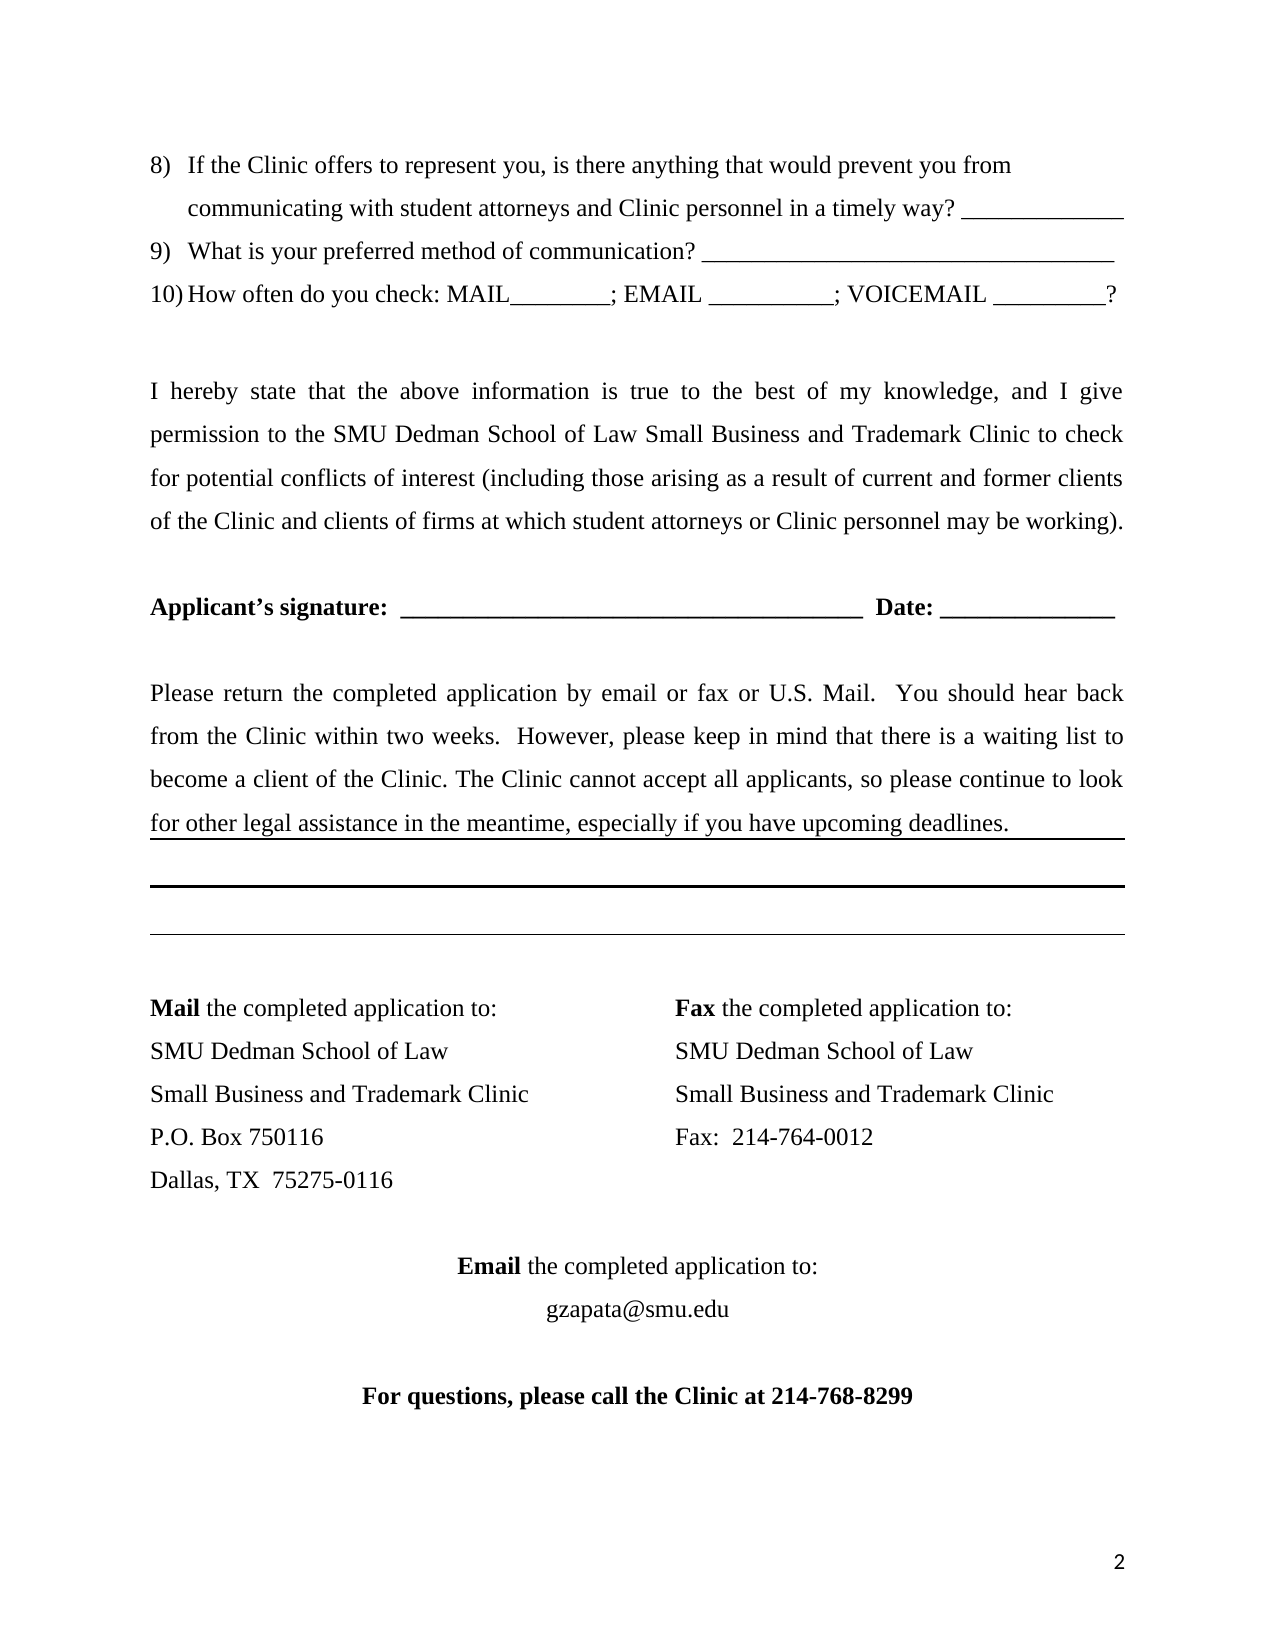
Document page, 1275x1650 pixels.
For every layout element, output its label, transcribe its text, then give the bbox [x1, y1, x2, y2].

text Mail the completed application to: Fax the completed application to: [150, 993, 1125, 1021]
text I hereby state that the above information is true to the best of my knowledge, and I give permission to the SMU Dedman School of Law Small Business and Trademark Clinic to check for potential conflicts of interest (including those arising as a result of current and former clients of the Clinic and clients of firms at which student attorneys or Clinic personnel may be working). [150, 376, 1125, 534]
text P.O. Box 750116 Fax: 214-764-0012 [150, 1122, 1125, 1151]
list How often do you check: MAIL________; EMAIL __________; VOICEMAIL _________? [150, 279, 1125, 308]
list If the Clinic offers to represent you, is there anything that would prevent you from communicating with student attorneys and Clinic personnel in a timely way? _____________ [150, 150, 1125, 222]
text Email the completed application to: [150, 1251, 1125, 1280]
list What is your preferred method of communication? _________________________________ [150, 236, 1125, 265]
text Applicant’s signature: _____________________________________ Date: ______________ [150, 592, 1125, 621]
text gzapata@smu.edu [150, 1294, 1125, 1323]
text Dallas, TX 75275-0116 [150, 1165, 1125, 1194]
text Please return the completed application by email or fax or U.S. Mail. You should hear back from the Clinic within two weeks. However, please keep in mind that there is a waiting list to become a client of the Clinic. The Clinic cannot accept all applicants, so please continue to look for other legal assistance in the meantime, especially if you have upcoming deadlines. [150, 678, 1125, 838]
text Small Business and Trademark Clinic Small Business and Trademark Clinic [150, 1079, 1125, 1108]
text SMU Dedman School of Law SMU Dedman School of Law [150, 1036, 1125, 1064]
text For questions, please call the Clinic at 214-768-8299 [150, 1381, 1125, 1409]
